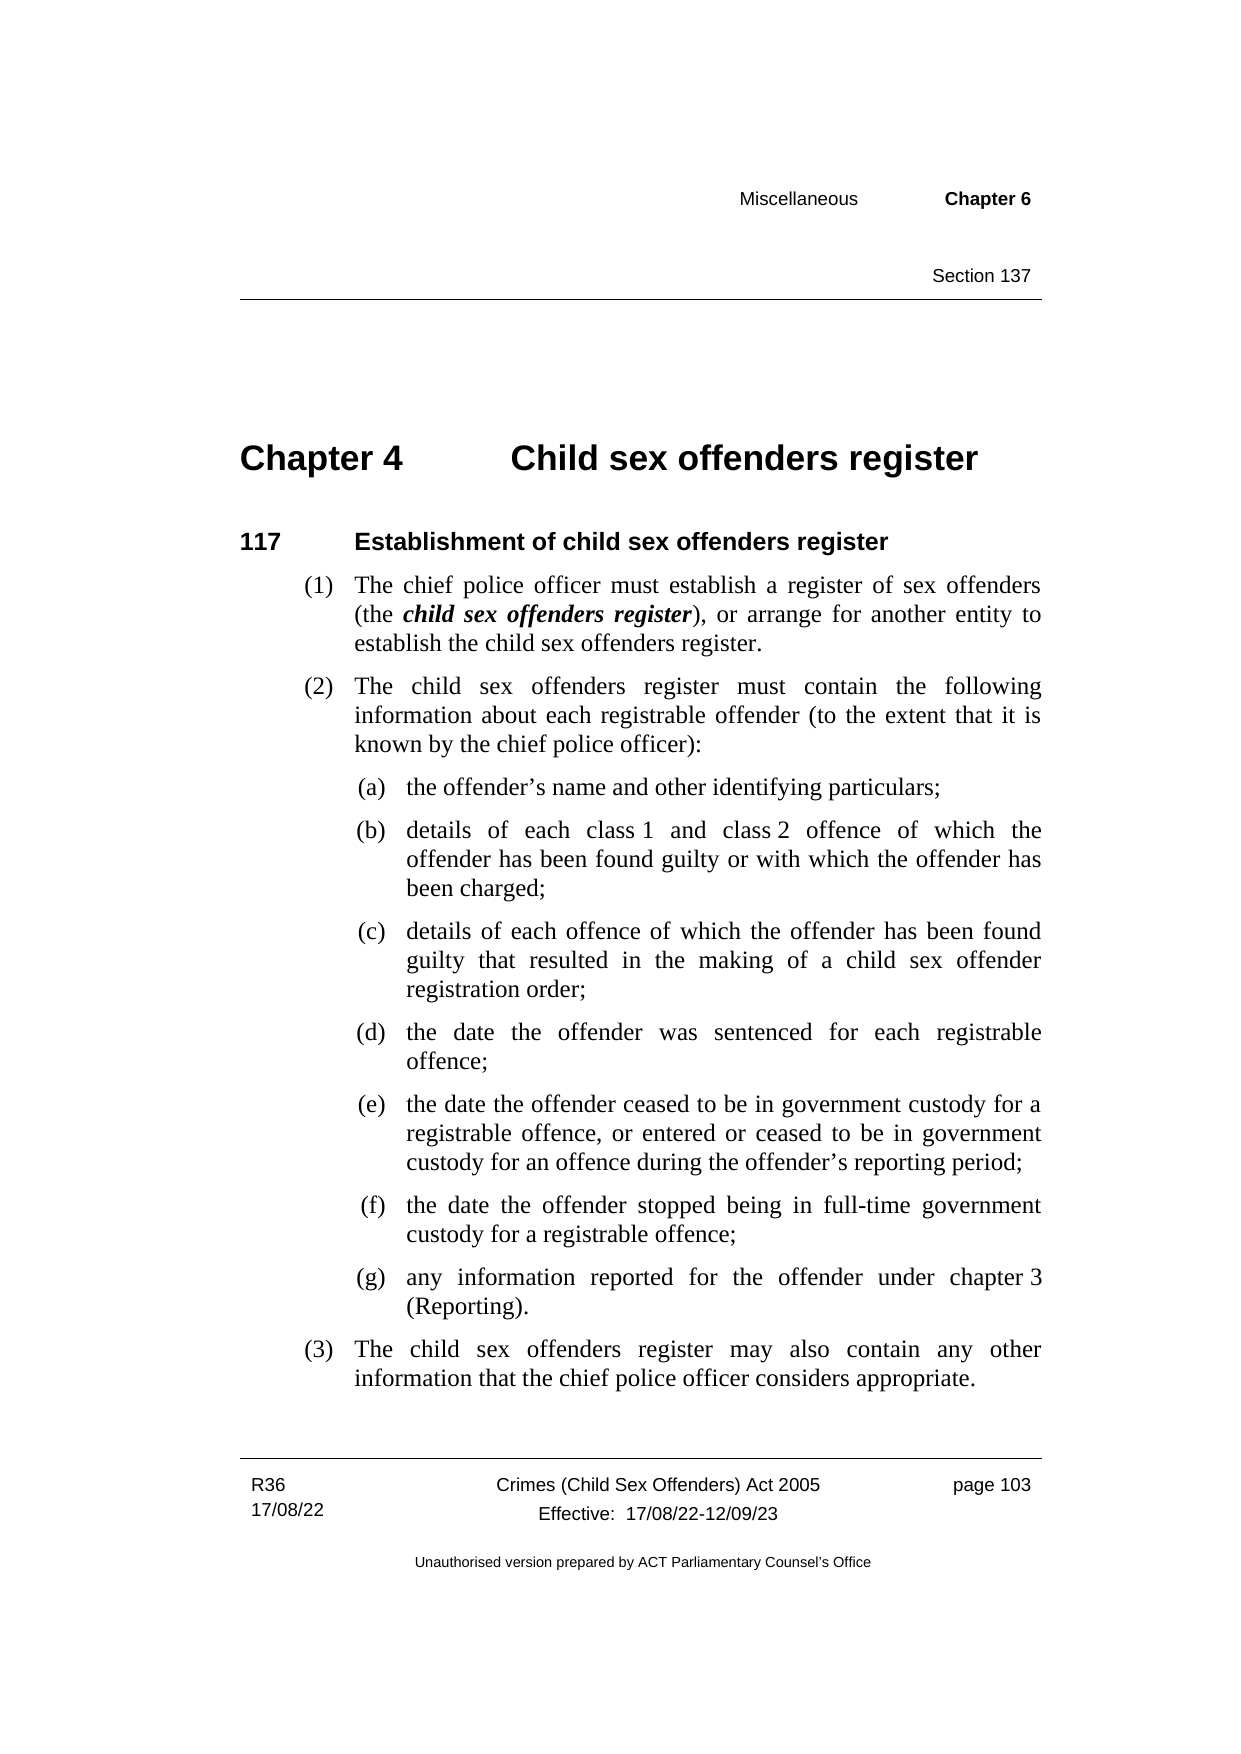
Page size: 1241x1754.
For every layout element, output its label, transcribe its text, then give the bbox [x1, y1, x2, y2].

text (e) the date the offender ceased to be in government custody for a registrable offence, or entered or ceased to be in government custody for an offence during the offender’s reporting period; [239, 1089, 1042, 1176]
text (d) the date the offender was sentenced for each registrable offence; [239, 1017, 1042, 1075]
text (2) The child sex offenders register must contain the following information about each registrable offender (to the extent that it is known by the chief police officer): [239, 671, 1042, 758]
text (f) the date the offender stopped being in full-time government custody for a registrable offence; [239, 1190, 1042, 1248]
text (1) The chief police officer must establish a register of sex offenders (the child sex offenders register), or arrange for another entity to establish the child sex offenders register. [239, 571, 1042, 657]
text Chapter 4 Child sex offenders register [239, 437, 1042, 478]
text (g) any information reported for the offender under chapter 3 (Reporting). [239, 1262, 1042, 1320]
text (a) the offender’s name and other identifying particulars; [239, 772, 1042, 801]
text 117 Establishment of child sex offenders register [239, 527, 1042, 556]
text (c) details of each offence of which the offender has been found guilty that resulted in the making of a child sex offender registration order; [239, 916, 1042, 1003]
text (3) The child sex offenders register may also contain any other information that the chief police officer considers appropriate. [239, 1334, 1042, 1392]
text (b) details of each class 1 and class 2 offence of which the offender has been found guilty or with which the offender has been charged; [239, 816, 1042, 902]
